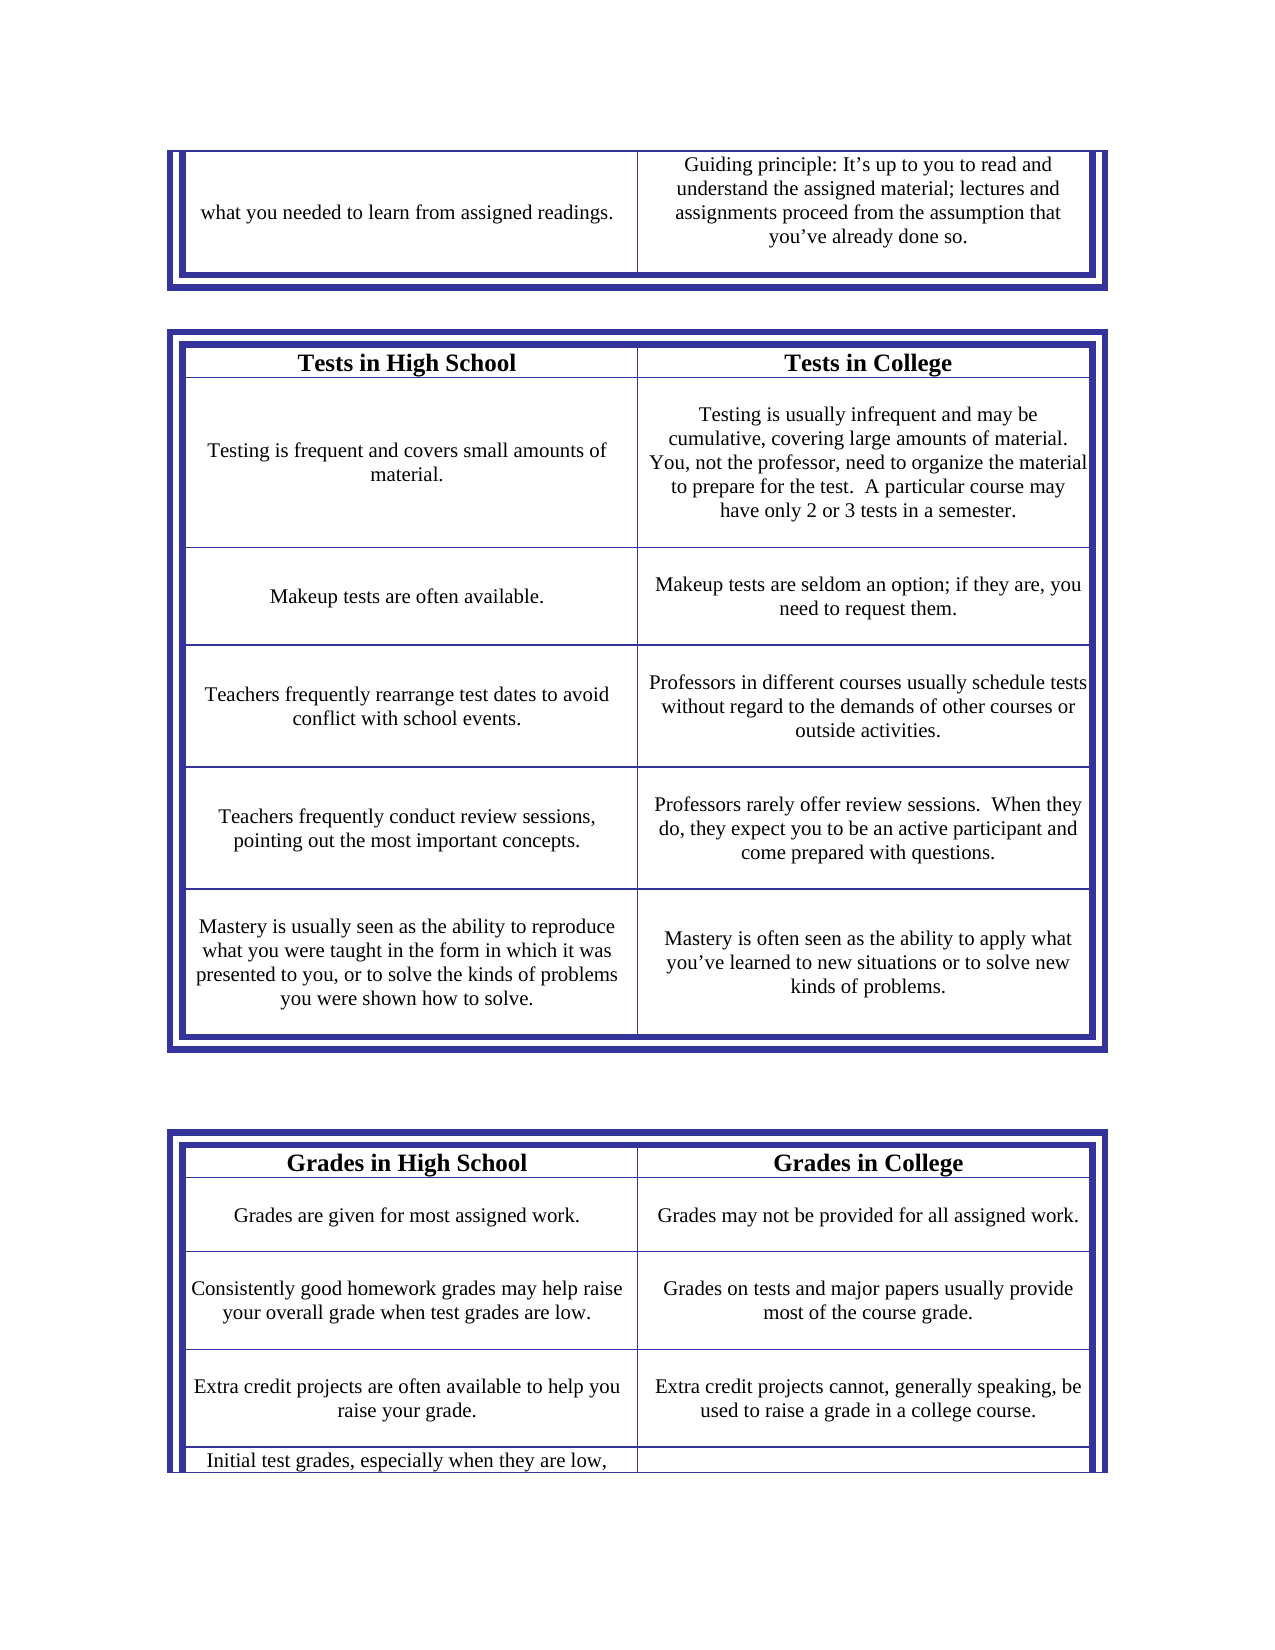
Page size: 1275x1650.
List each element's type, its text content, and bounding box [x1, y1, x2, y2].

table_header Tests in High School [176, 335, 637, 376]
table_cell Makeup tests are often available. [186, 548, 637, 644]
table_cell Grades may not be provided for all assigned work. [638, 1178, 1089, 1251]
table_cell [186, 152, 637, 272]
table_cell Mastery is often seen as the ability to apply what you’ve learned to new situations or to solve new kinds of problems. [638, 890, 1089, 1034]
table_cell Grades on tests and major papers usually provide most of the course grade. [638, 1252, 1089, 1348]
table_cell Testing is frequent and covers small amounts of material. [186, 378, 637, 546]
table_cell Testing is usually infrequent and may be cumulative, covering large amounts of material. You, not the professor, need to organize the material to prepare for the test. A particular course may have only 2 or 3 tests in a semester. [638, 378, 1089, 546]
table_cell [186, 1448, 637, 1472]
table_cell Professors in different courses usually schedule tests without regard to the demands of other courses or outside activities. [638, 646, 1089, 766]
table_header Grades in High School [176, 1136, 637, 1177]
table_cell Makeup tests are seldom an option; if they are, you need to request them. [638, 548, 1089, 644]
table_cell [638, 1448, 1089, 1472]
table_header Tests in College [638, 335, 1099, 376]
table_cell Consistently good homework grades may help raise your overall grade when test grades are low. [186, 1252, 637, 1348]
table_cell Professors rarely offer review sessions. When they do, they expect you to be an active participant and come prepared with questions. [638, 768, 1089, 888]
table_cell Mastery is usually seen as the ability to reproduce what you were taught in the form in which it was presented to you, or to solve the kinds of problems you were shown how to solve. [186, 890, 637, 1034]
table_cell Teachers frequently rearrange test dates to avoid conflict with school events. [186, 646, 637, 766]
table_cell Grades are given for most assigned work. [186, 1178, 637, 1251]
table_header Grades in College [638, 1136, 1099, 1177]
table_cell Extra credit projects cannot, generally speaking, be used to raise a grade in a college course. [638, 1350, 1089, 1446]
table_cell Teachers frequently conduct review sessions, pointing out the most important concepts. [186, 768, 637, 888]
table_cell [638, 152, 1089, 272]
table_cell Extra credit projects are often available to help you raise your grade. [186, 1350, 637, 1446]
